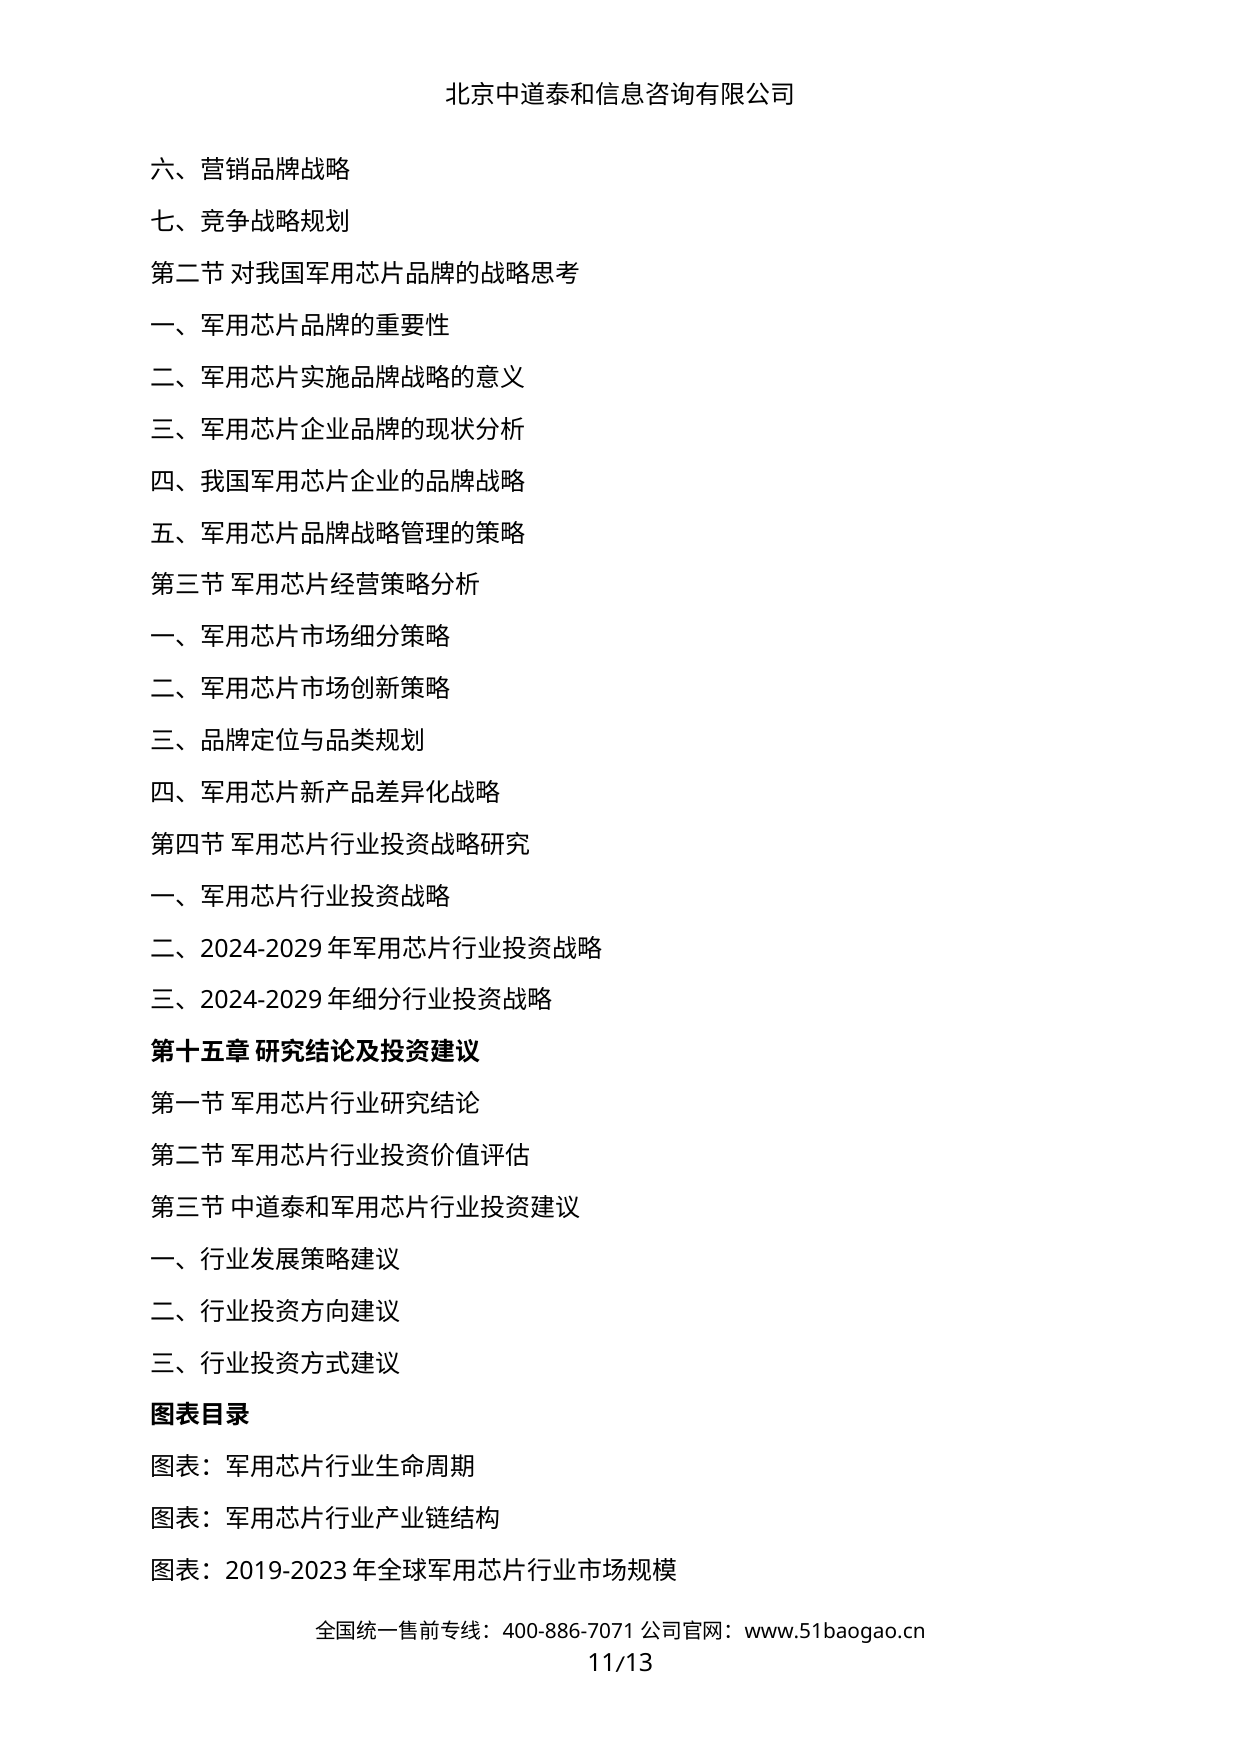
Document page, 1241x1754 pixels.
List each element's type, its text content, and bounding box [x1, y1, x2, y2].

text 四、军用芯片新产品差异化战略 [150, 772, 1090, 809]
text 图表：2019-2023年全球军用芯片行业市场规模 [150, 1551, 1090, 1587]
text 第三节 军用芯片经营策略分析 [150, 565, 1090, 601]
text 一、军用芯片市场细分策略 [150, 617, 1090, 653]
text 三、2024-2029年细分行业投资战略 [150, 980, 1090, 1016]
text 图表目录 [150, 1395, 1090, 1431]
text 一、行业发展策略建议 [150, 1239, 1090, 1276]
text 三、行业投资方式建议 [150, 1343, 1090, 1379]
text 六、营销品牌战略 [150, 150, 1090, 186]
text 第十五章 研究结论及投资建议 [150, 1032, 1090, 1068]
text 第三节 中道泰和军用芯片行业投资建议 [150, 1187, 1090, 1224]
text 图表：军用芯片行业产业链结构 [150, 1499, 1090, 1535]
text 二、行业投资方向建议 [150, 1291, 1090, 1327]
text 二、军用芯片市场创新策略 [150, 669, 1090, 705]
text 七、竞争战略规划 [150, 202, 1090, 238]
text 第四节 军用芯片行业投资战略研究 [150, 824, 1090, 861]
text 二、军用芯片实施品牌战略的意义 [150, 357, 1090, 394]
text 二、2024-2029年军用芯片行业投资战略 [150, 928, 1090, 964]
text 四、我国军用芯片企业的品牌战略 [150, 461, 1090, 497]
text 第二节 军用芯片行业投资价值评估 [150, 1136, 1090, 1172]
text 第一节 军用芯片行业研究结论 [150, 1084, 1090, 1120]
text 三、品牌定位与品类规划 [150, 721, 1090, 757]
text 五、军用芯片品牌战略管理的策略 [150, 513, 1090, 549]
text 三、军用芯片企业品牌的现状分析 [150, 409, 1090, 446]
text 第二节 对我国军用芯片品牌的战略思考 [150, 254, 1090, 290]
text 一、军用芯片行业投资战略 [150, 876, 1090, 912]
text 一、军用芯片品牌的重要性 [150, 306, 1090, 342]
text 图表：军用芯片行业生命周期 [150, 1447, 1090, 1483]
